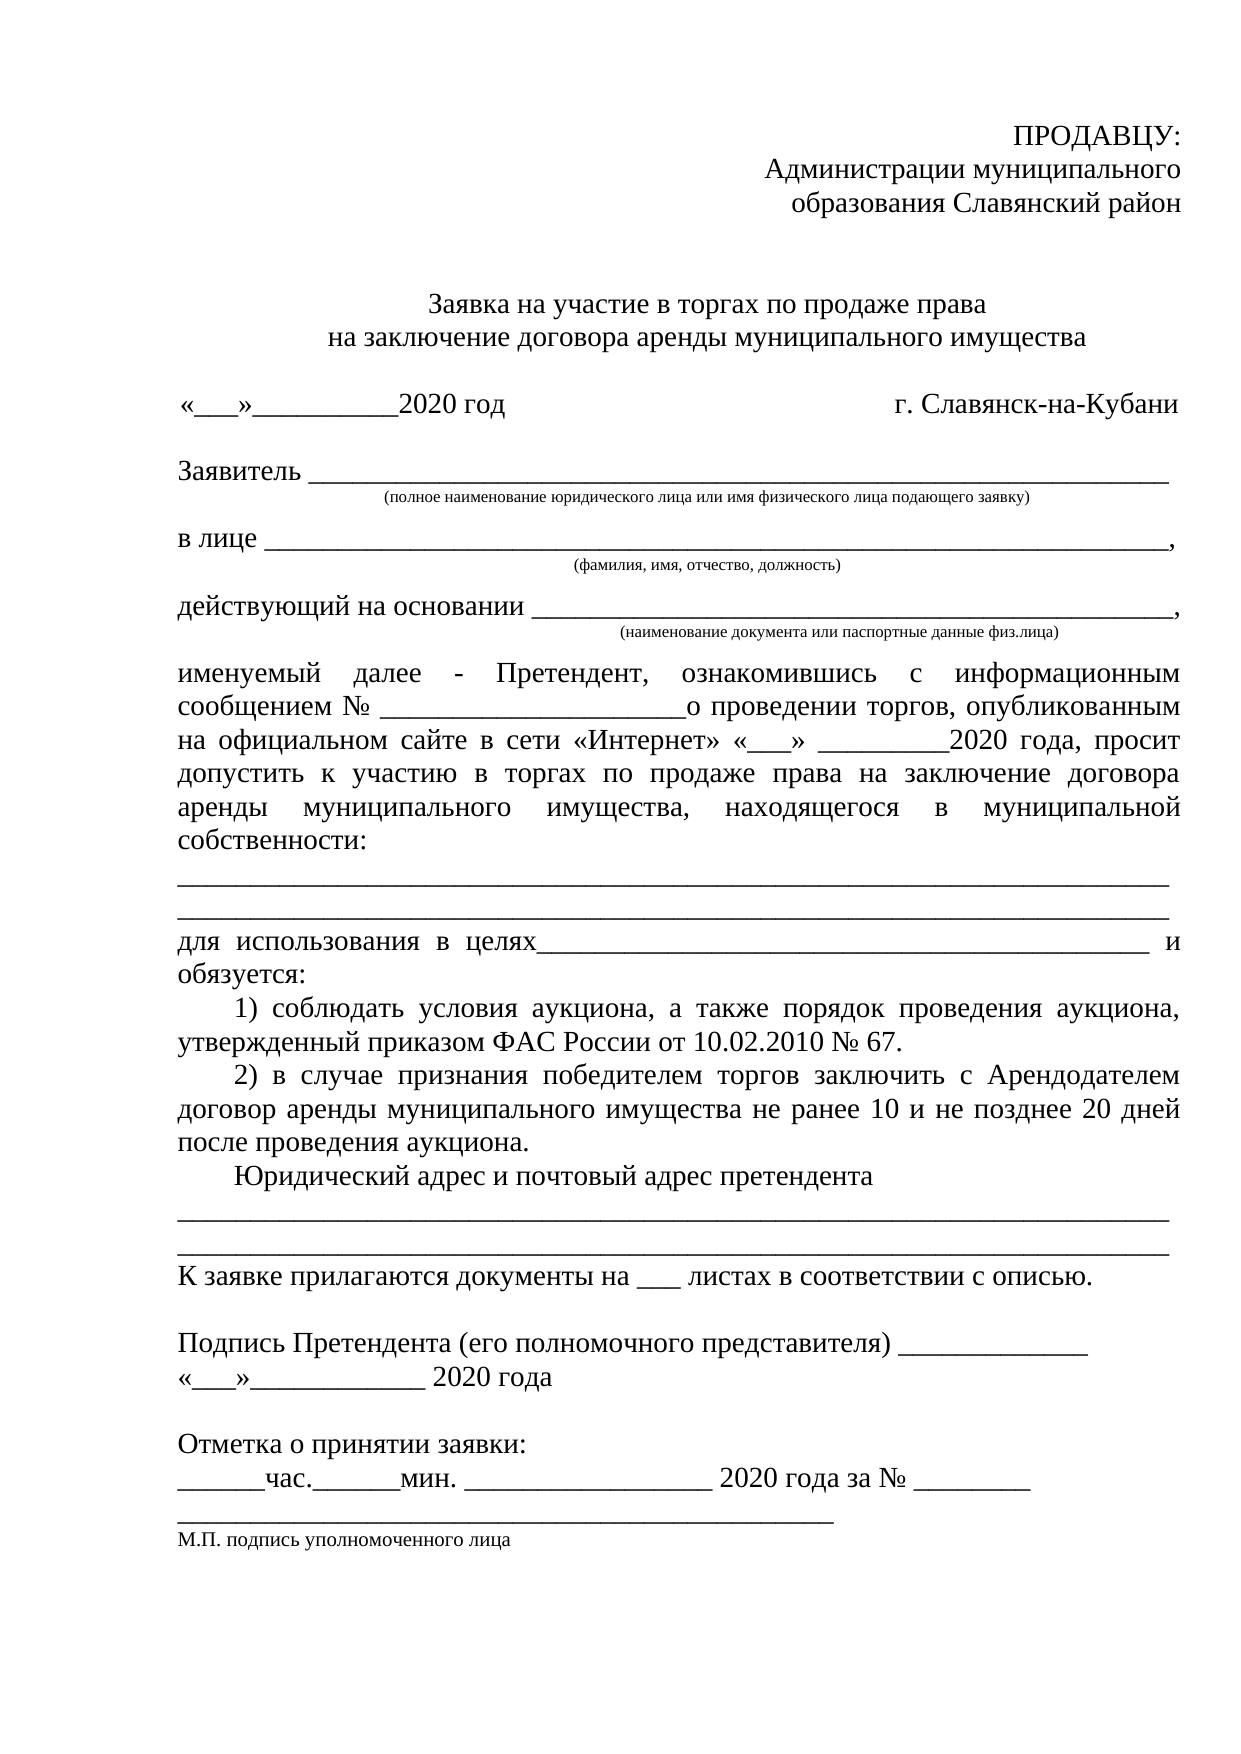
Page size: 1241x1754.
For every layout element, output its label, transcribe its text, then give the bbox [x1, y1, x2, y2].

text М.П. подпись уполномоченного лица [177, 1527, 1181, 1551]
text (наименование документа или паспортные данные физ.лица) [546, 621, 1181, 655]
text именуемый далее - Претендент, ознакомившись с информационным сообщением № _____________________о проведении торгов, опубликованным на официальном сайте в сети «Интернет» «___» _________2020 года, просит допустить к участию в торгах по продаже права на заключение договора аренды муниципального имущества, находящегося в муниципальной собственности: ____________________________________________________________________ [177, 655, 1181, 889]
text Заявитель ___________________________________________________________ [177, 453, 1181, 487]
text образования Славянский район [177, 185, 1181, 219]
text ______час.______мин. _________________ 2020 года за № ________ [177, 1460, 1181, 1493]
text ПРОДАВЦУ: [177, 118, 1181, 152]
text «___»____________ 2020 года [177, 1359, 1181, 1393]
text Заявка на участие в торгах по продаже права [177, 286, 1181, 319]
text на заключение договора аренды муниципального имущества [177, 319, 1181, 353]
text в лице ______________________________________________________________, [177, 521, 1181, 554]
text действующий на основании ____________________________________________, [177, 588, 1181, 621]
text 1) соблюдать условия аукциона, а также порядок проведения аукциона, утвержденный приказом ФАС России от 10.02.2010 № 67. [177, 990, 1181, 1057]
text Отметка о принятии заявки: [177, 1426, 1181, 1460]
text ____________________________________________________________________ [177, 889, 1181, 923]
text _____________________________________________ [177, 1493, 1181, 1527]
text ________________________________________________________________________________________________________________________________________ [177, 1191, 1181, 1258]
text «___»__________2020 год г. Славянск-на-Кубани [177, 386, 1181, 420]
text 2) в случае признания победителем торгов заключить с Арендодателем договор аренды муниципального имущества не ранее 10 и не позднее 20 дней после проведения аукциона. [177, 1057, 1181, 1158]
text Администрации муниципального [177, 152, 1181, 185]
text для использования в целях__________________________________________ и обязуется: [177, 923, 1181, 990]
text К заявке прилагаются документы на ___ листах в соответствии с описью. [177, 1258, 1181, 1292]
text (фамилия, имя, отчество, должность) [177, 554, 1181, 588]
text Юридический адрес и почтовый адрес претендента [177, 1158, 1181, 1191]
text Подпись Претендента (его полномочного представителя) _____________ [177, 1326, 1181, 1359]
text (полное наименование юридического лица или имя физического лица подающего заявку) [177, 487, 1181, 521]
